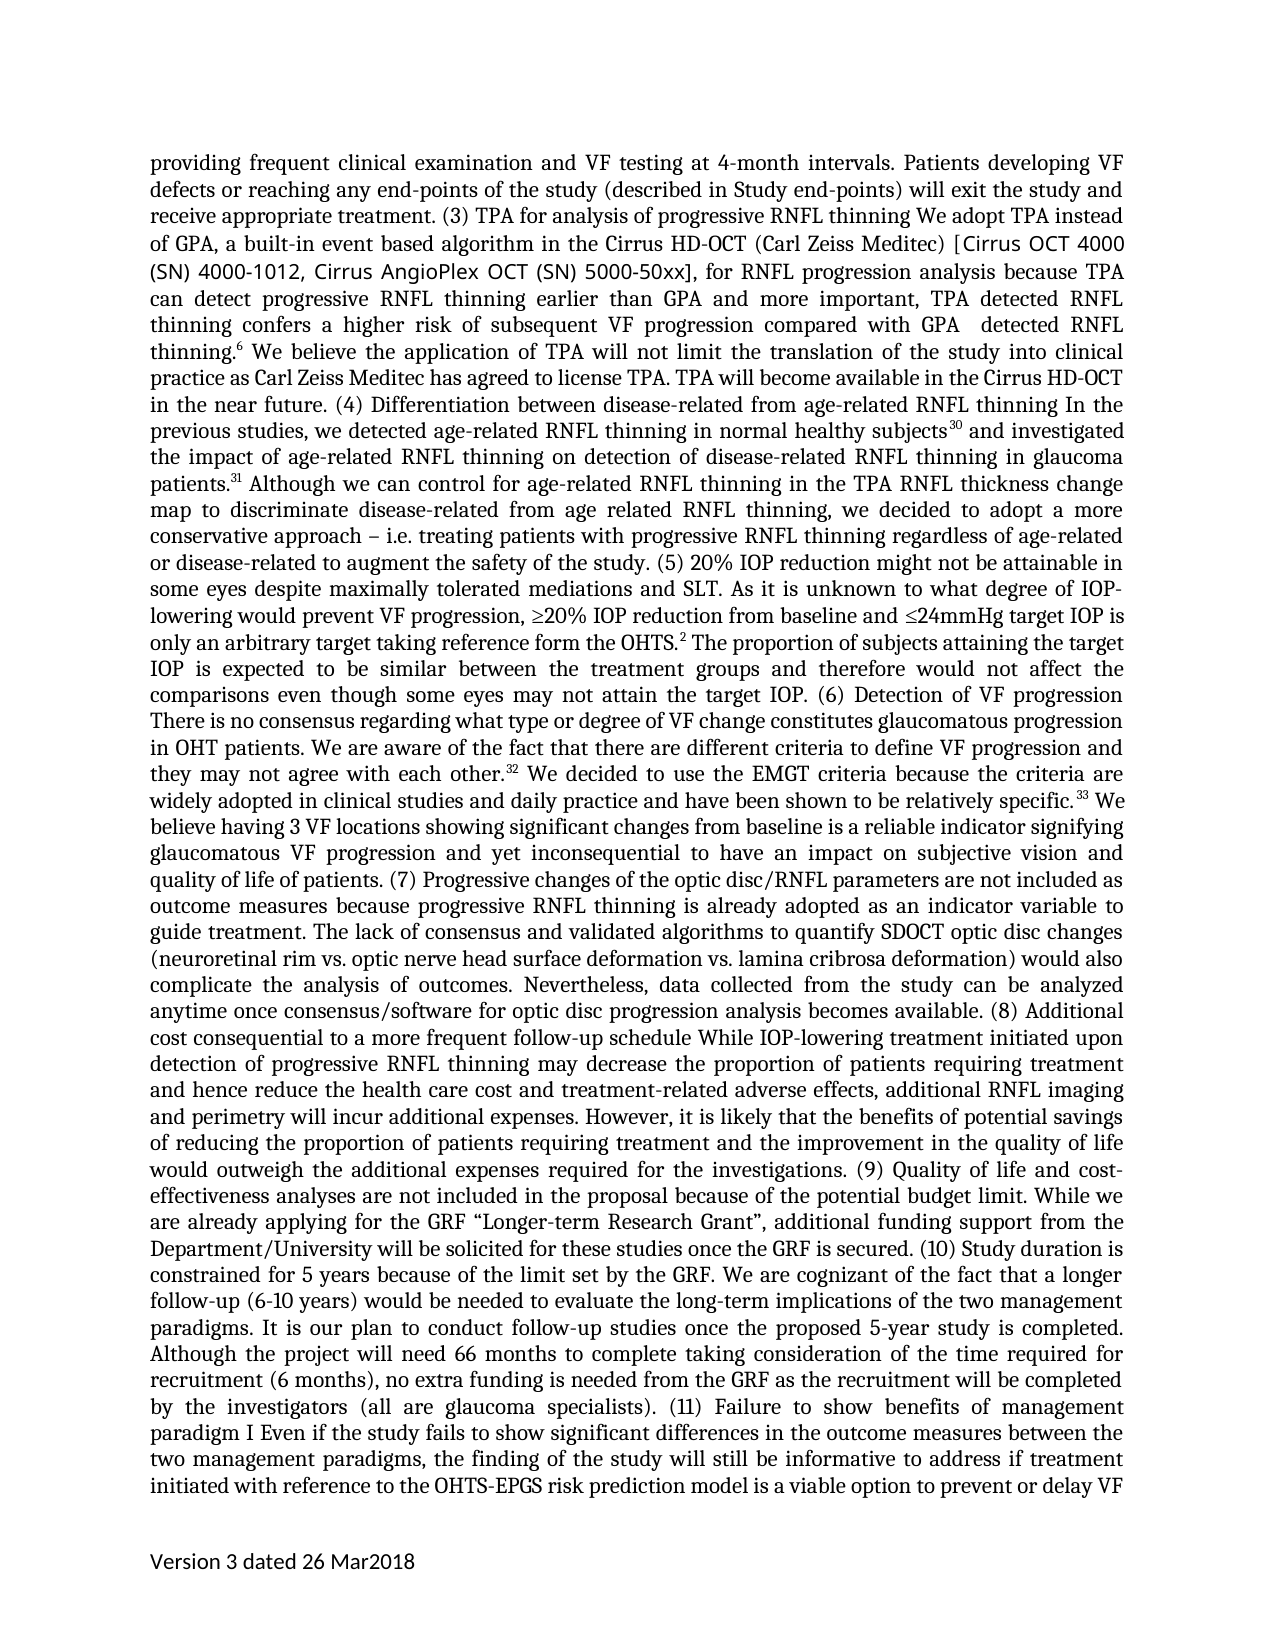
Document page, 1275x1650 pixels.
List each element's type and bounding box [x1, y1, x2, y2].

text [150, 150, 1125, 1499]
